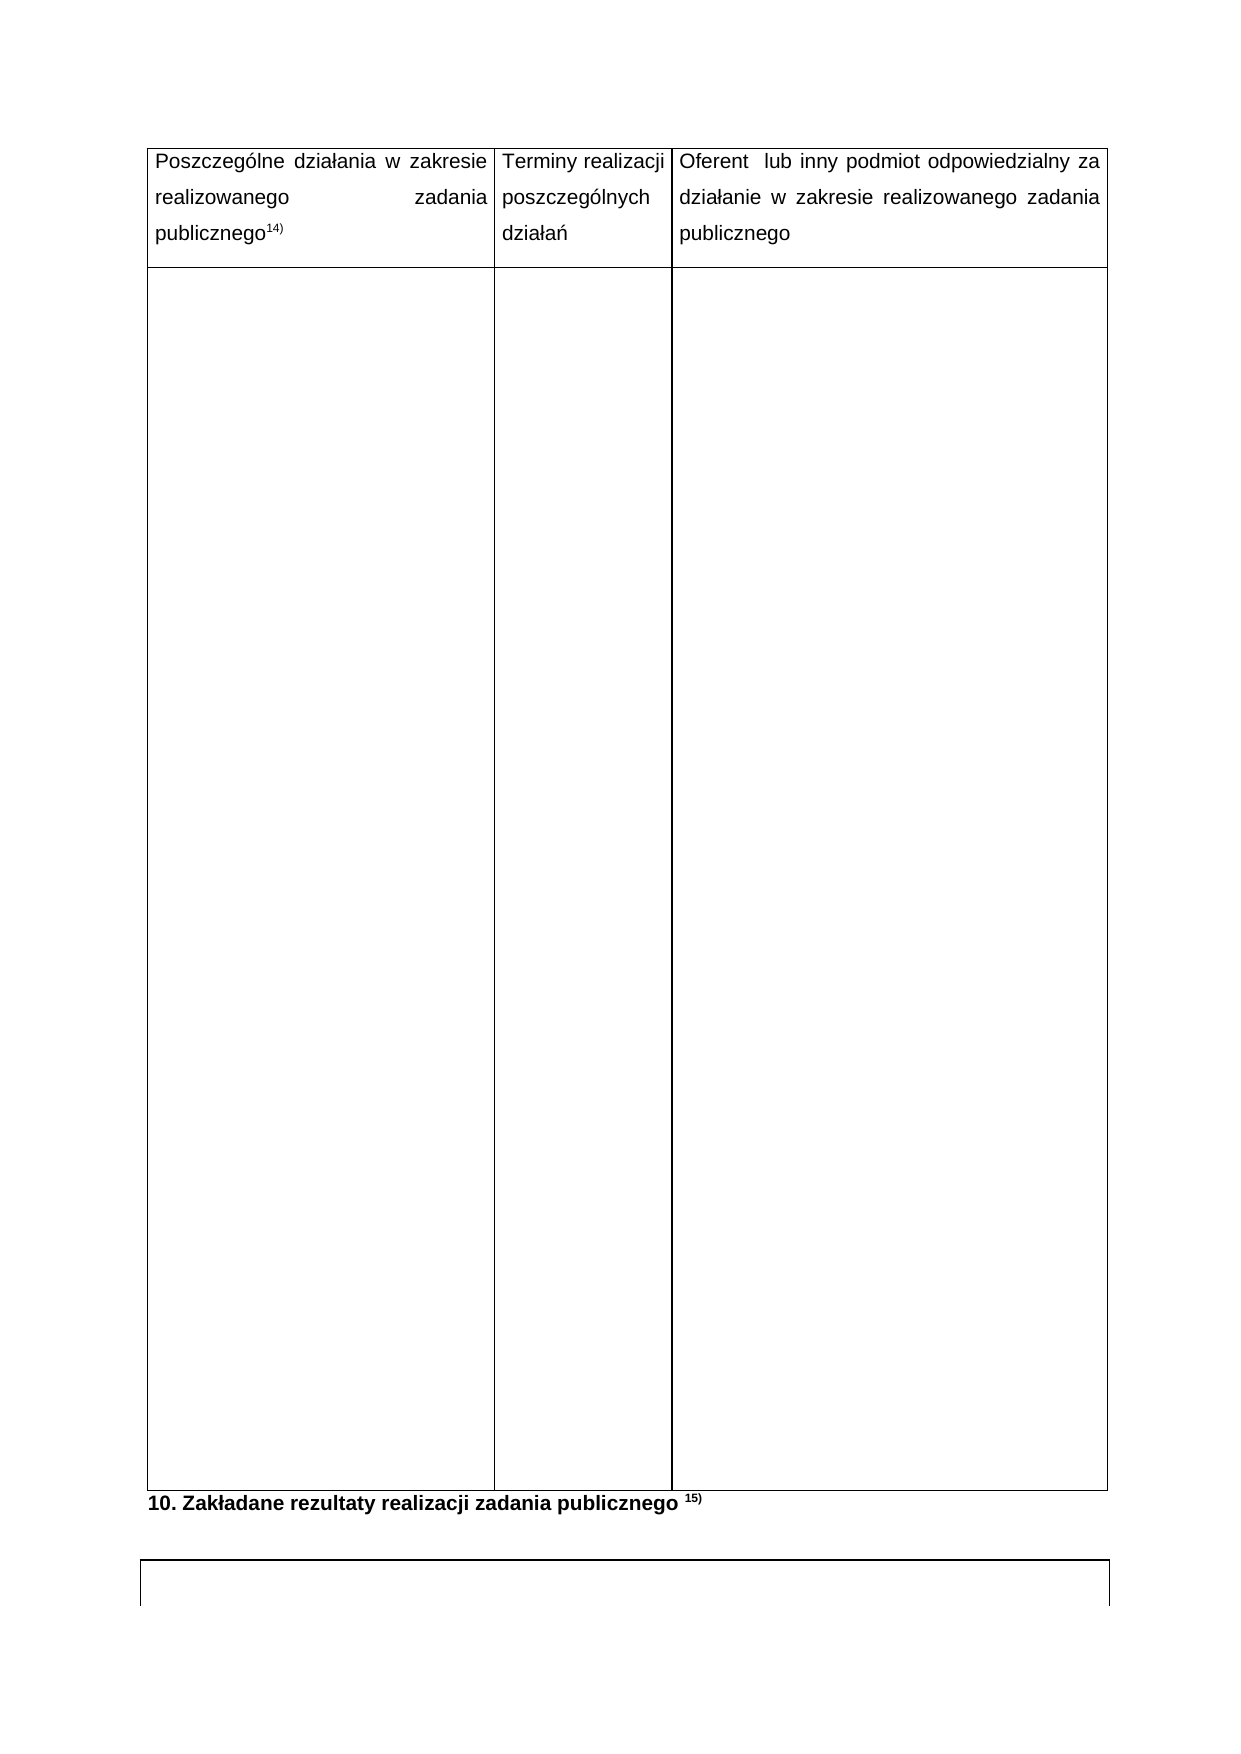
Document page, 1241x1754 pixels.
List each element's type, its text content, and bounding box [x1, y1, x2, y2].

text 10. Zakładane rezultaty realizacji zadania publicznego 15) [148, 1491, 1093, 1515]
table_cell [495, 268, 671, 1490]
table_cell [673, 268, 1107, 1490]
table_cell Poszczególne działania w zakresie realizowanego zadania publicznego14) [148, 149, 494, 266]
table_cell [148, 268, 494, 1490]
table_header [141, 1561, 1109, 1606]
table_cell Terminy realizacji poszczególnych działań [495, 149, 671, 266]
table_cell Oferent lub inny podmiot odpowiedzialny za działanie w zakresie realizowanego zadania publicznego [673, 149, 1107, 266]
